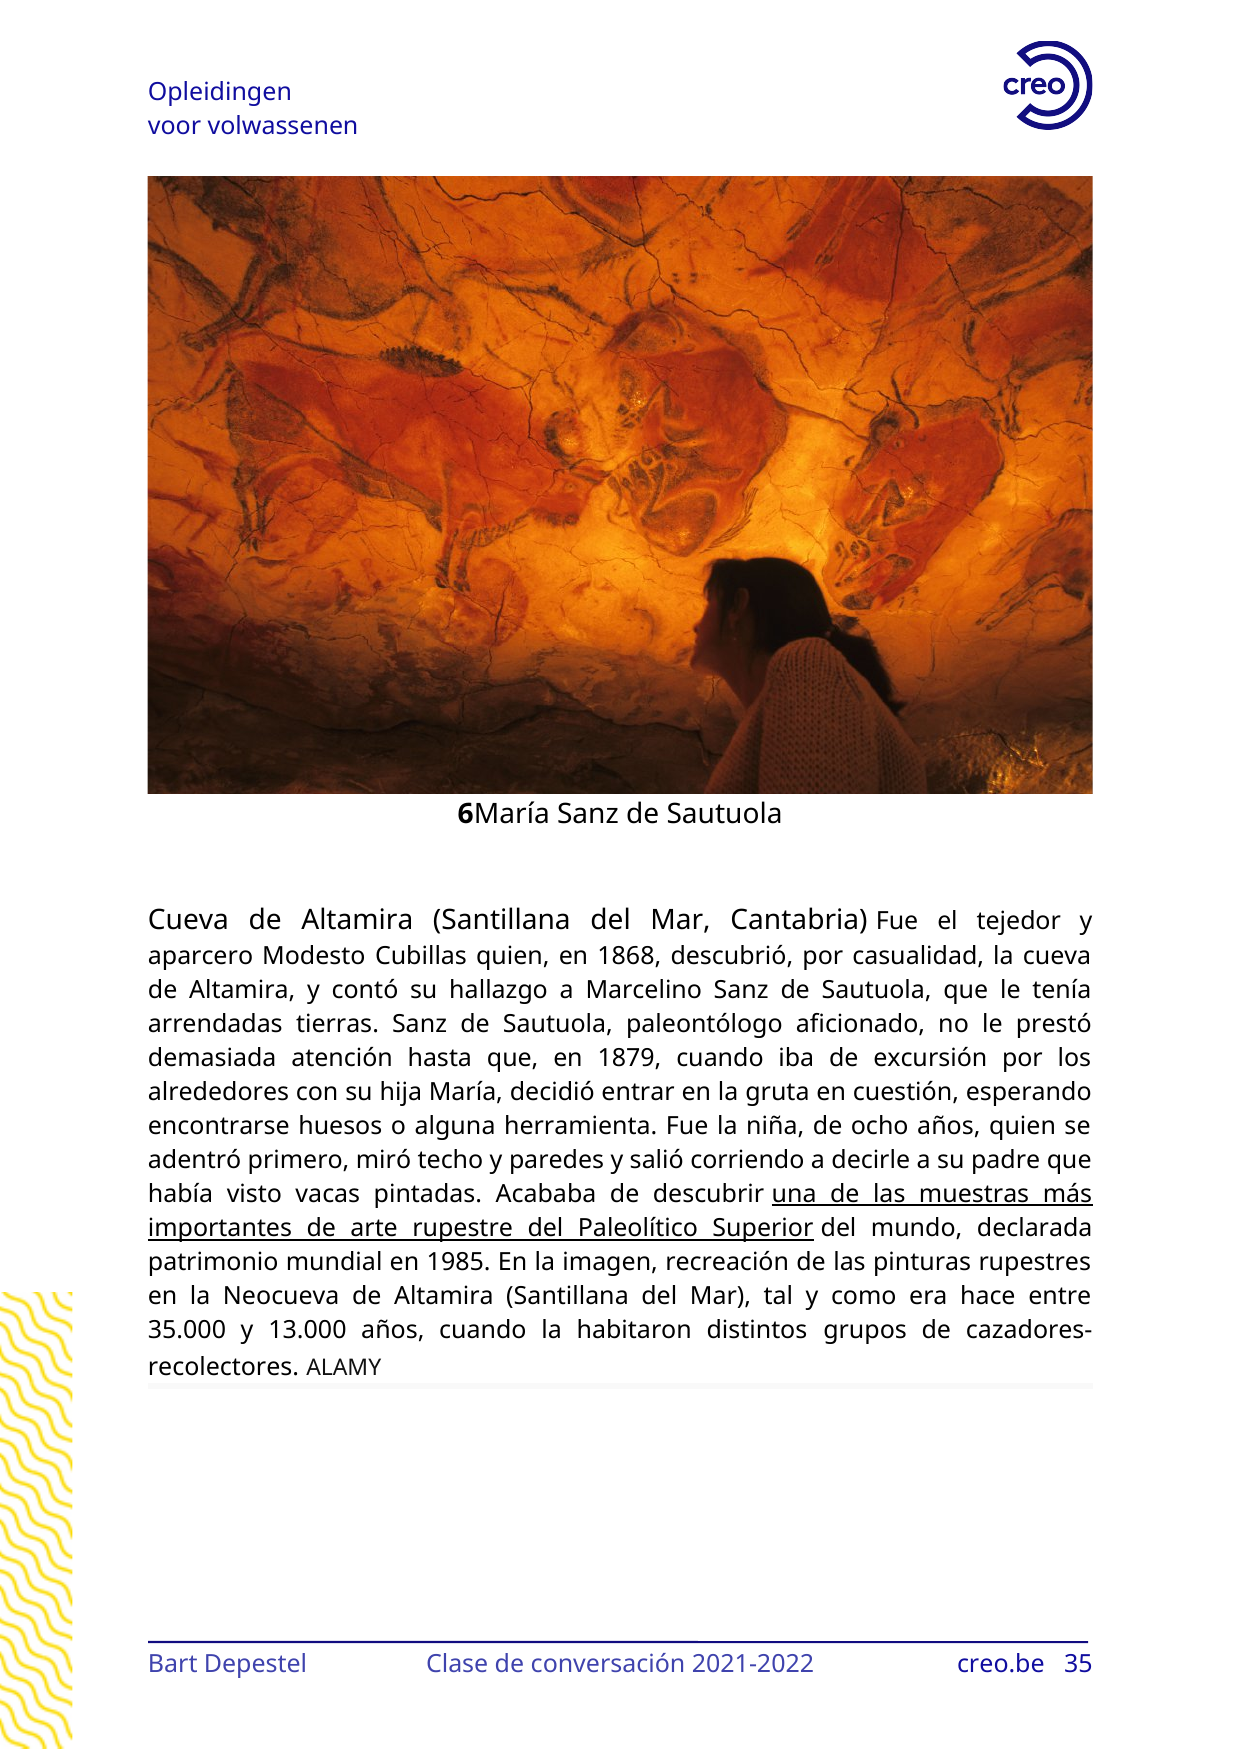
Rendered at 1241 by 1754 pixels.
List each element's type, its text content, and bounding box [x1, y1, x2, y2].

picture [147, 176, 1093, 794]
text Cueva de Altamira (Santillana del Mar, Cantabria) Fue el tejedor y aparcero Modesto Cubillas quien, en 1868, descubrió, por casualidad, la cueva de Altamira, y contó su hallazgo a Marcelino Sanz de Sautuola, que le tenía arrendadas tierras. Sanz de Sautuola, paleontólogo aficionado, no le prestó demasiada atención hasta que, en 1879, cuando iba de excursión por los alrededores con su hija María, decidió entrar en la gruta en cuestión, esperando encontrarse huesos o alguna herramienta. Fue la niña, de ocho años, quien se adentró primero, miró techo y paredes y salió corriendo a decirle a su padre que había visto vacas pintadas. Acababa de descubrir una de las muestras más importantes de arte rupestre del Paleolítico Superior del mundo, declarada patrimonio mundial en 1985. En la imagen, recreación de las pinturas rupestres en la Neocueva de Altamira (Santillana del Mar), tal y como era hace entre 35.000 y 13.000 años, cuando la habitaron distintos grupos de cazadores-recolectores. ALAMY [148, 861, 1093, 1383]
text 6María Sanz de Sautuola [148, 794, 1093, 831]
picture [1003, 41, 1093, 130]
picture [0, 1292, 73, 1749]
